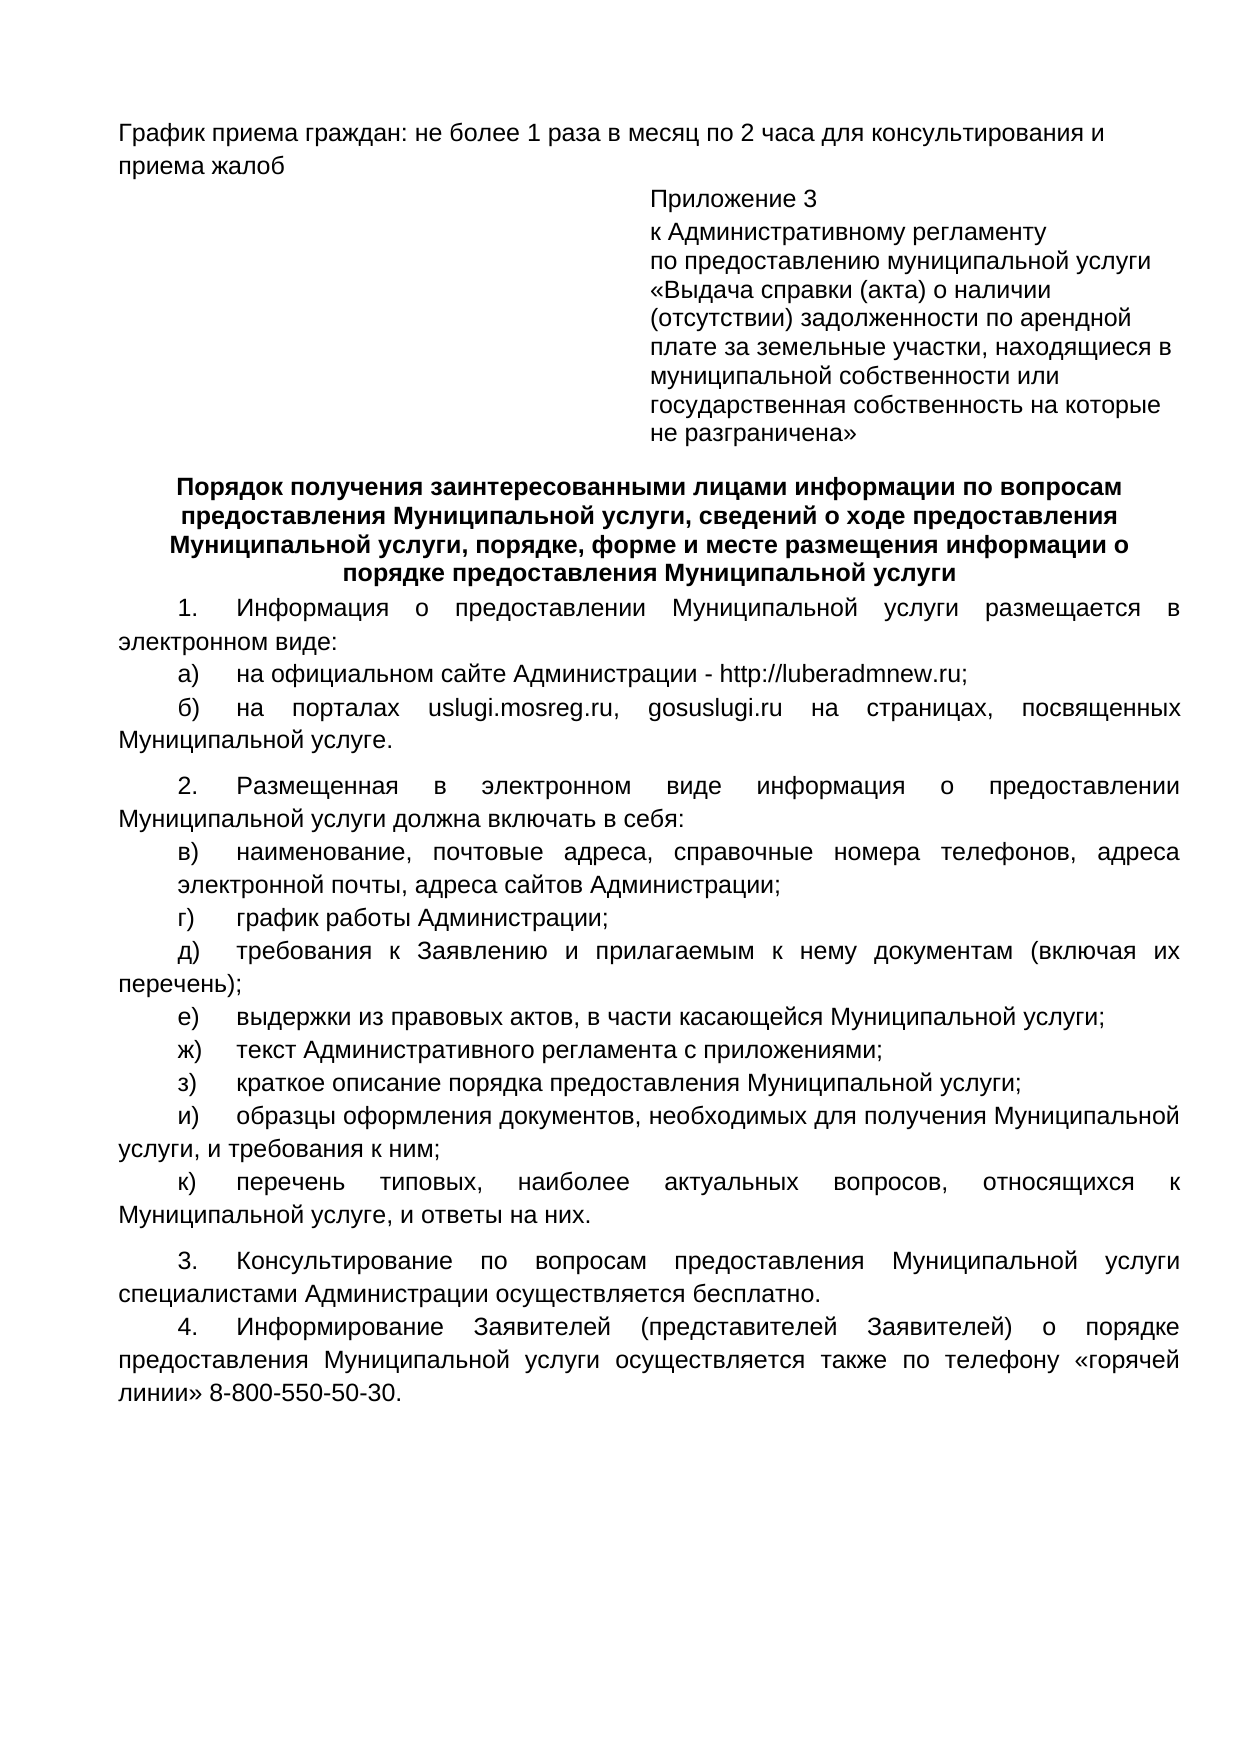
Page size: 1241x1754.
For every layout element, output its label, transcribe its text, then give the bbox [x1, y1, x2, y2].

text Информирование Заявителей (представителей Заявителей) о порядке предоставления Муниципальной услуги осуществляется также по телефону «горячей линии» 8-800-550-50-30. [118, 1312, 1181, 1407]
text Информация о предоставлении Муниципальной услуги размещается в электронном виде: [118, 593, 1181, 655]
list на порталах uslugi.mosreg.ru, gosuslugi.ru на страницах, посвященных Муниципальной услуге. [118, 692, 1181, 754]
list на официальном сайте Администрации - http://luberadmnew.ru; [118, 659, 1181, 688]
list наименование, почтовые адреса, справочные номера телефонов, адреса электронной почты, адреса сайтов Администрации; [177, 837, 1181, 899]
subtitle Порядок получения заинтересованными лицами информации по вопросам предоставления Муниципальной услуги, сведений о ходе предоставления Муниципальной услуги, порядке, форме и месте размещения информации о порядке предоставления Муниципальной услуги [118, 472, 1181, 587]
text по предоставлению муниципальной услуги «Выдача справки (акта) о наличии (отсутствии) задолженности по арендной плате за земельные участки, находящиеся в муниципальной собственности или государственная собственность на которые не разграничена» [650, 246, 1181, 447]
text Размещенная в электронном виде информация о предоставлении Муниципальной услуги должна включать в себя: [118, 771, 1181, 833]
text Приложение 3 [650, 184, 1181, 213]
list требования к Заявлению и прилагаемым к нему документам (включая их перечень); [118, 936, 1181, 998]
list выдержки из правовых актов, в части касающейся Муниципальной услуги; [118, 1002, 1181, 1031]
text Консультирование по вопросам предоставления Муниципальной услуги специалистами Администрации осуществляется бесплатно. [118, 1246, 1181, 1308]
list образцы оформления документов, необходимых для получения Муниципальной услуги, и требования к ним; [118, 1101, 1181, 1163]
list график работы Администрации; [118, 903, 1181, 932]
list текст Административного регламента с приложениями; [118, 1035, 1181, 1064]
list перечень типовых, наиболее актуальных вопросов, относящихся к Муниципальной услуге, и ответы на них. [118, 1167, 1181, 1229]
list краткое описание порядка предоставления Муниципальной услуги; [118, 1068, 1181, 1097]
text к Административному регламенту [650, 217, 1181, 246]
text График приема граждан: не более 1 раза в месяц по 2 часа для консультирования и приема жалоб [118, 118, 1181, 180]
